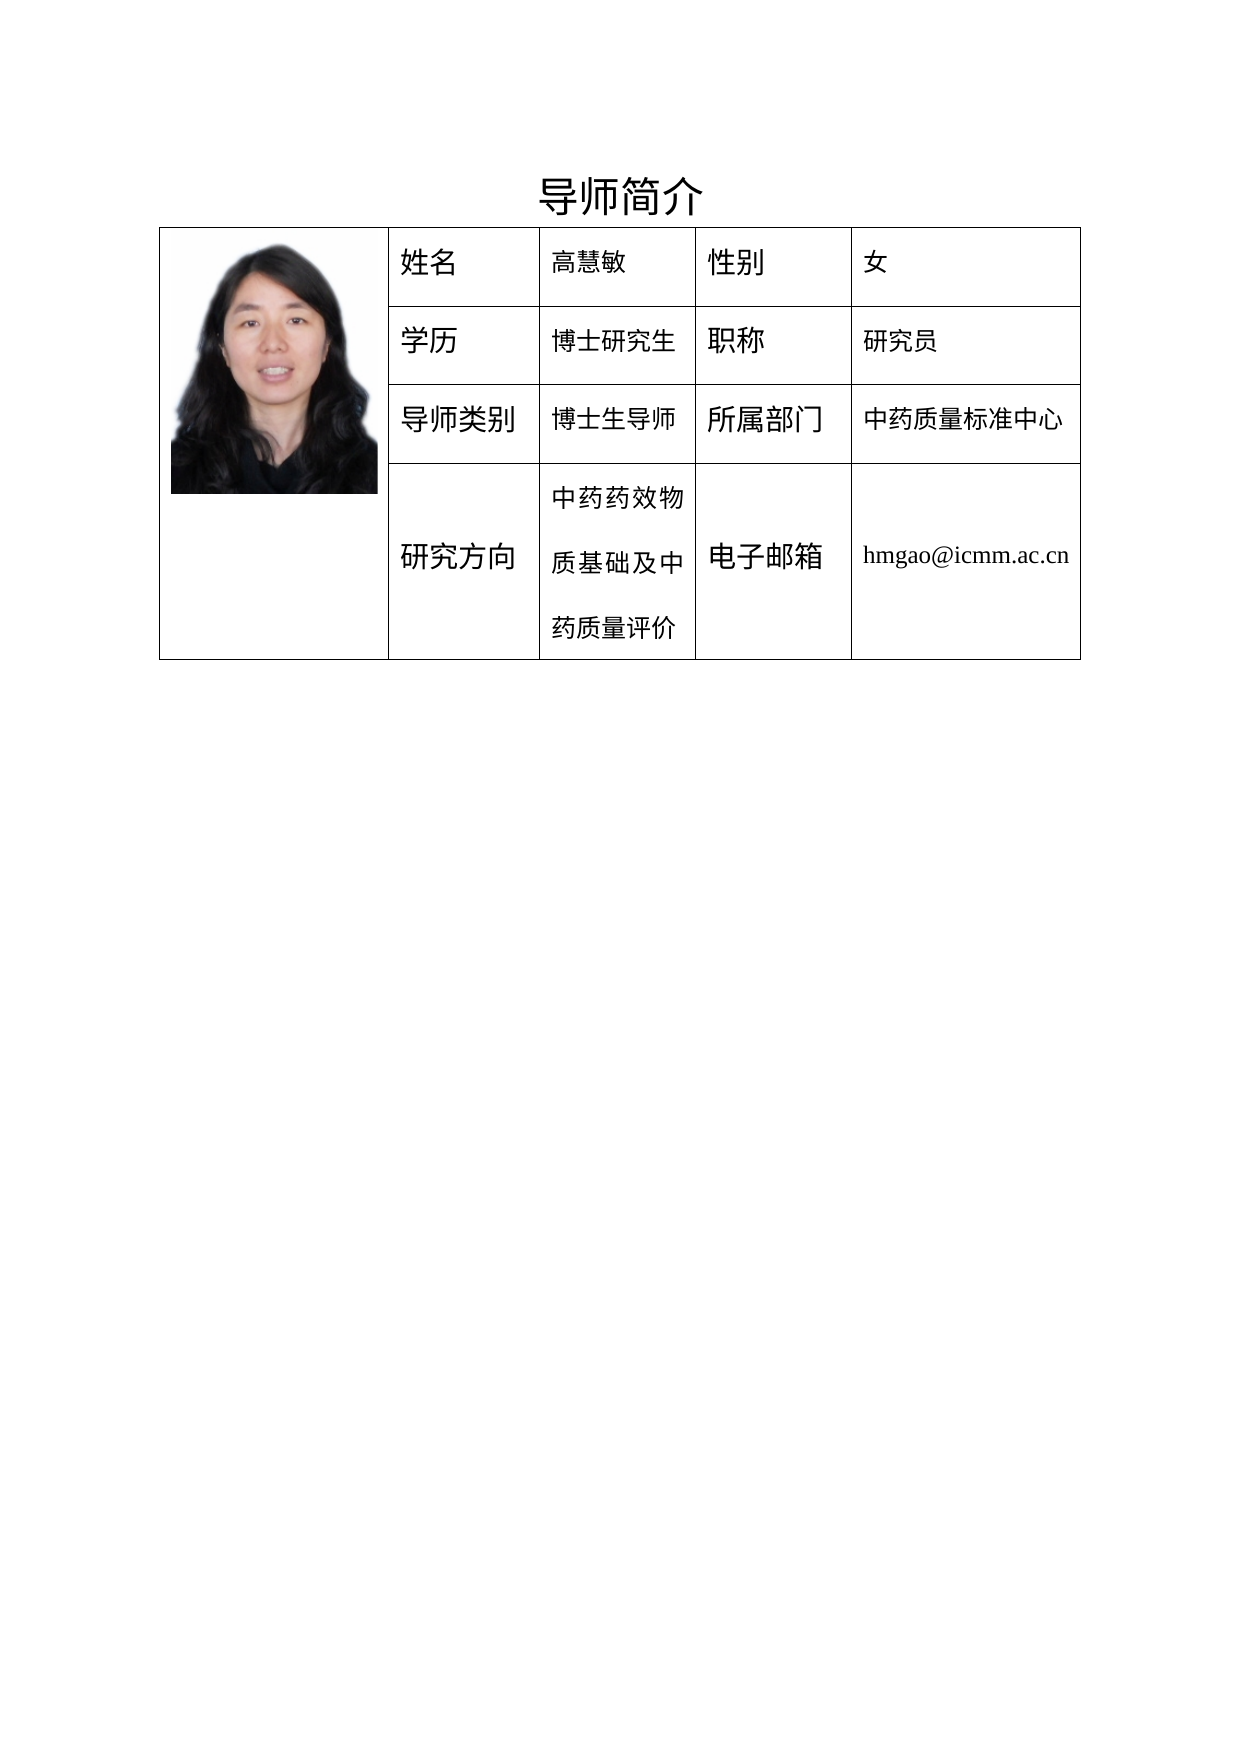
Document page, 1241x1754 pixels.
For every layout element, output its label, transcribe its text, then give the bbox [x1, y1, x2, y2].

table_header 女 [852, 228, 1080, 306]
table_cell 中药质量标准中心 [852, 385, 1080, 463]
table_cell 研究方向 [389, 464, 539, 659]
table_header 高慧敏 [540, 228, 695, 306]
table_cell 学历 [389, 307, 539, 384]
table_cell hmgao@icmm.ac.cn [852, 464, 1080, 659]
table_header 姓名 [389, 228, 539, 306]
table_cell 职称 [696, 307, 851, 384]
table_cell 中药药效物质基础及中药质量评价 [540, 464, 695, 659]
picture [171, 228, 378, 494]
table_cell 博士生导师 [540, 385, 695, 463]
text 导师简介 [187, 162, 1053, 227]
table_cell 博士研究生 [540, 307, 695, 384]
table_header 性别 [696, 228, 851, 306]
table_cell 所属部门 [696, 385, 851, 463]
table_header [160, 228, 388, 659]
table_cell 导师类别 [389, 385, 539, 463]
table_cell 电子邮箱 [696, 464, 851, 659]
table_cell 研究员 [852, 307, 1080, 384]
